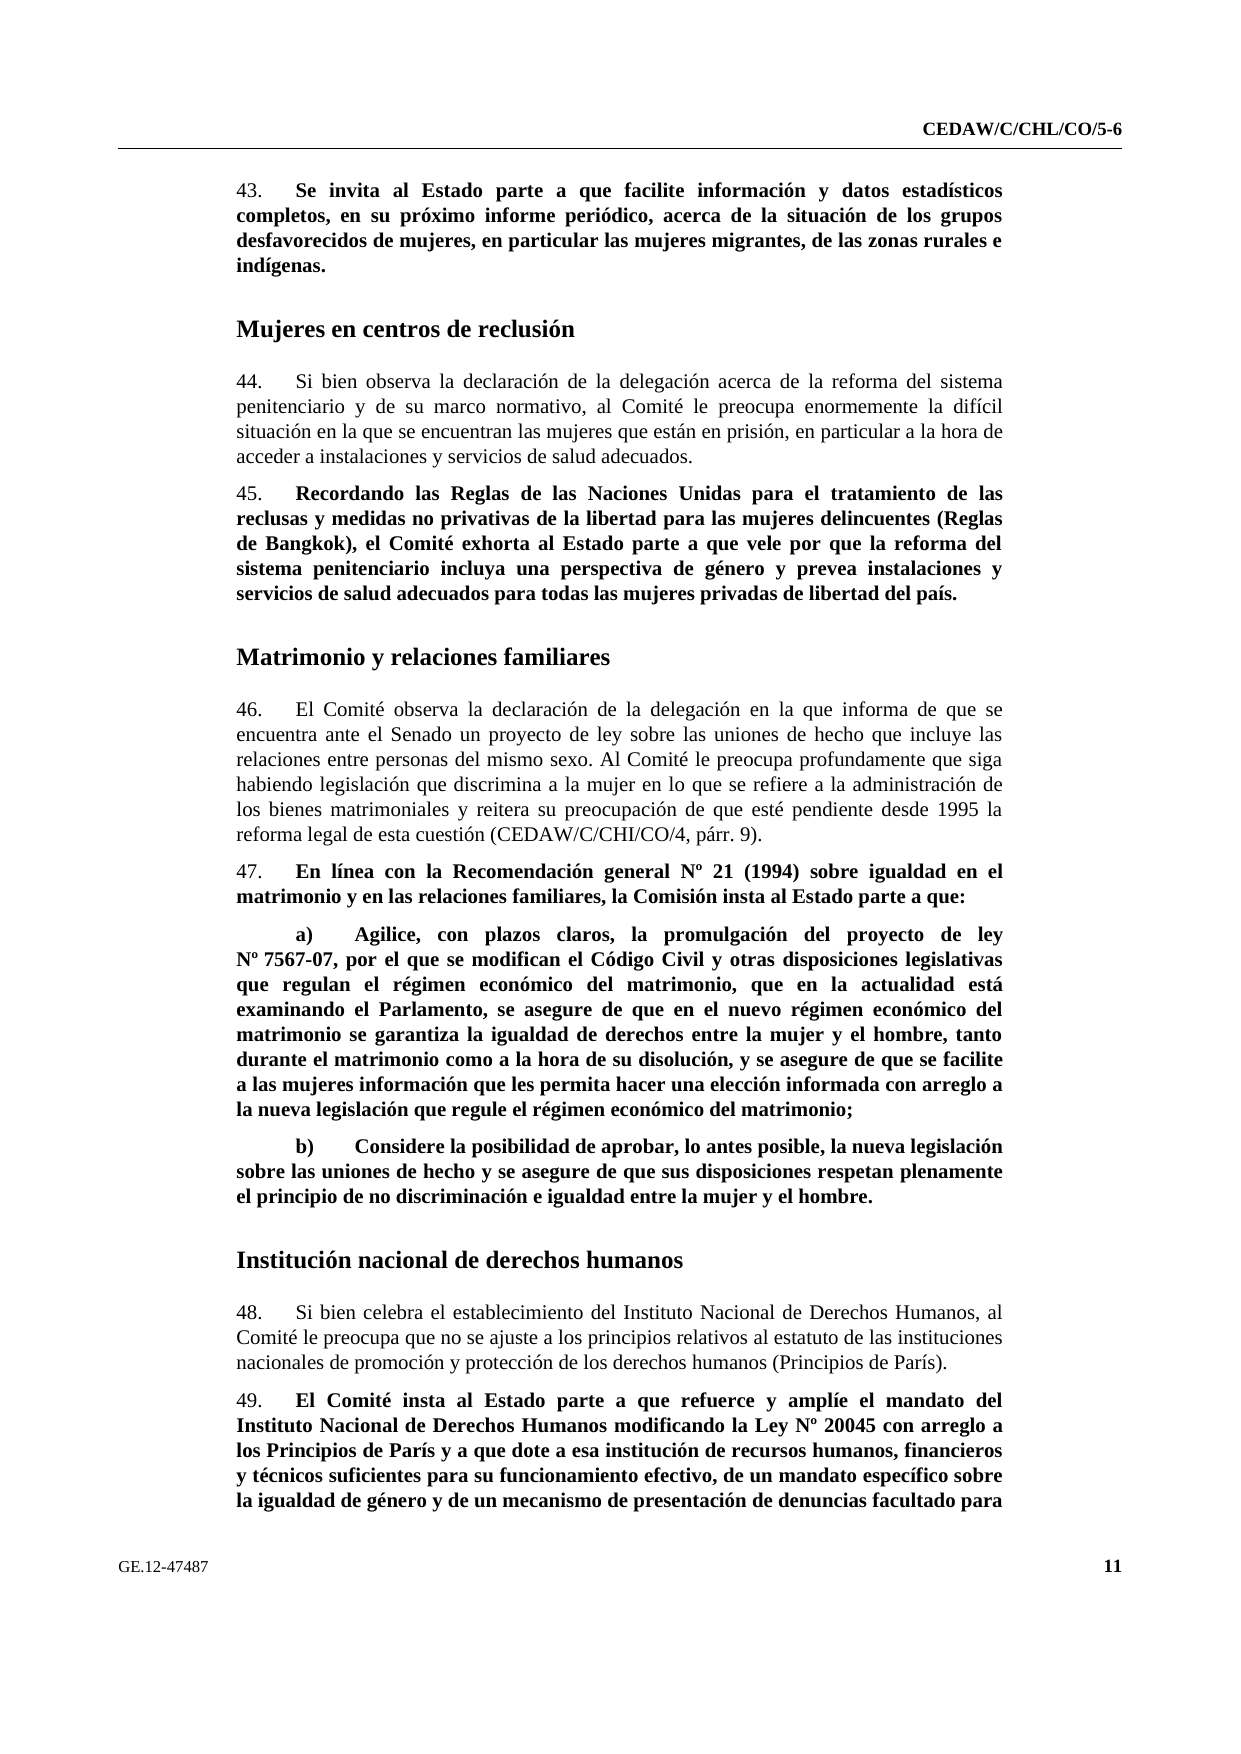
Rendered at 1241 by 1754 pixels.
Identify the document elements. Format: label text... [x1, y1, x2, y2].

text b) Considere la posibilidad de aprobar, lo antes posible, la nueva legislación sobre las uniones de hecho y se asegure de que sus disposiciones respetan plenamente el principio de no discriminación e igualdad entre la mujer y el hombre. [236, 1133, 1004, 1208]
text a) Agilice, con plazos claros, la promulgación del proyecto de ley Nº 7567-07, por el que se modifican el Código Civil y otras disposiciones legislativas que regulan el régimen económico del matrimonio, que en la actualidad está examinando el Parlamento, se asegure de que en el nuevo régimen económico del matrimonio se garantiza la igualdad de derechos entre la mujer y el hombre, tanto durante el matrimonio como a la hora de su disolución, y se asegure de que se facilite a las mujeres información que les permita hacer una elección informada con arreglo a la nueva legislación que regule el régimen económico del matrimonio; [236, 921, 1004, 1121]
text Mujeres en centros de reclusión [118, 315, 1004, 343]
text 46. El Comité observa la declaración de la delegación en la que informa de que se encuentra ante el Senado un proyecto de ley sobre las uniones de hecho que incluye las relaciones entre personas del mismo sexo. Al Comité le preocupa profundamente que siga habiendo legislación que discrimina a la mujer en lo que se refiere a la administración de los bienes matrimoniales y reitera su preocupación de que esté pendiente desde 1995 la reforma legal de esta cuestión (CEDAW/C/CHI/CO/4, párr. 9). [236, 696, 1004, 846]
text 44. Si bien observa la declaración de la delegación acerca de la reforma del sistema penitenciario y de su marco normativo, al Comité le preocupa enormemente la difícil situación en la que se encuentran las mujeres que están en prisión, en particular a la hora de acceder a instalaciones y servicios de salud adecuados. [236, 368, 1004, 468]
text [236, 1387, 1004, 1512]
text 47. En línea con la Recomendación general Nº 21 (1994) sobre igualdad en el matrimonio y en las relaciones familiares, la Comisión insta al Estado parte a que: [236, 858, 1004, 908]
text 43. Se invita al Estado parte a que facilite información y datos estadísticos completos, en su próximo informe periódico, acerca de la situación de los grupos desfavorecidos de mujeres, en particular las mujeres migrantes, de las zonas rurales e indígenas. [236, 177, 1004, 277]
text 48. Si bien celebra el establecimiento del Instituto Nacional de Derechos Humanos, al Comité le preocupa que no se ajuste a los principios relativos al estatuto de las instituciones nacionales de promoción y protección de los derechos humanos (Principios de París). [236, 1299, 1004, 1374]
text Institución nacional de derechos humanos [118, 1246, 1004, 1274]
text 45. Recordando las Reglas de las Naciones Unidas para el tratamiento de las reclusas y medidas no privativas de la libertad para las mujeres delincuentes (Reglas de Bangkok), el Comité exhorta al Estado parte a que vele por que la reforma del sistema penitenciario incluya una perspectiva de género y prevea instalaciones y servicios de salud adecuados para todas las mujeres privadas de libertad del país. [236, 480, 1004, 605]
text Matrimonio y relaciones familiares [118, 643, 1004, 671]
